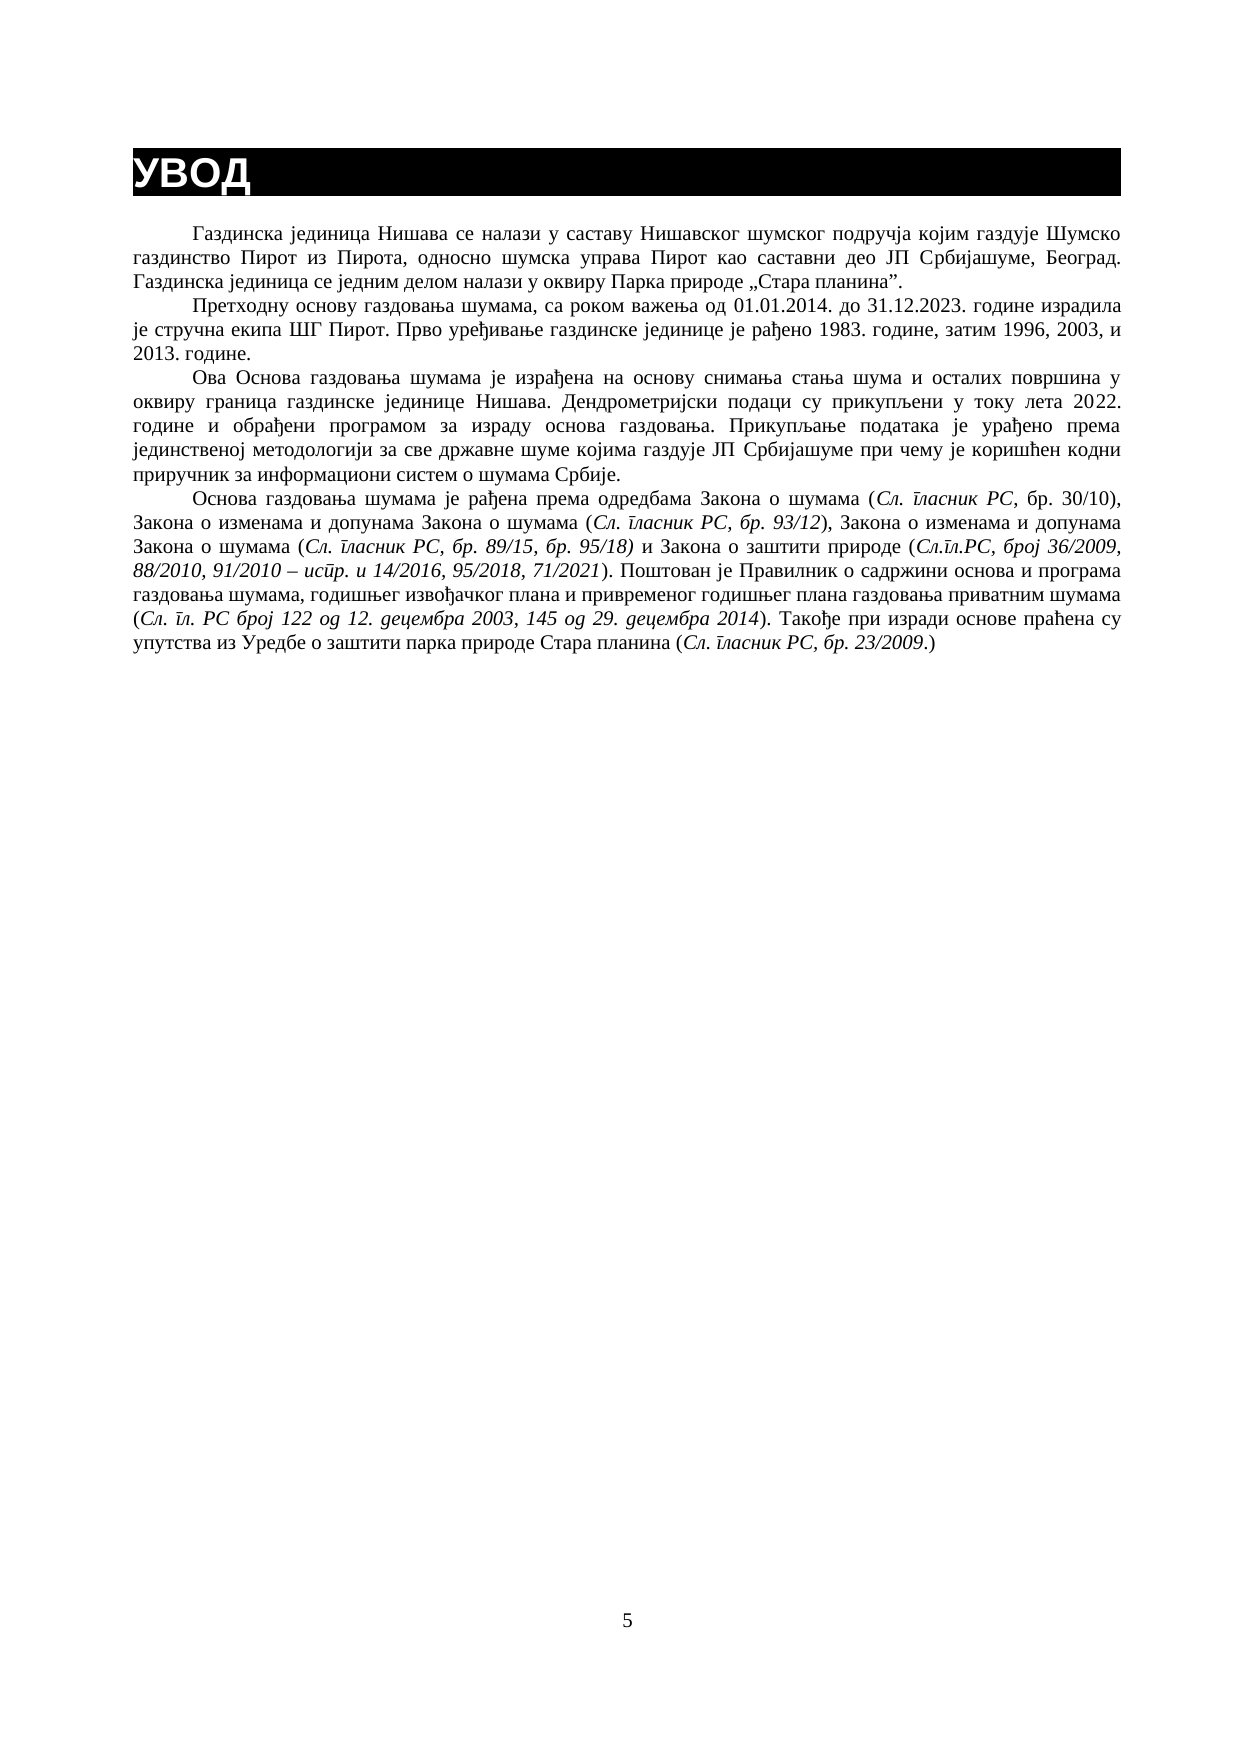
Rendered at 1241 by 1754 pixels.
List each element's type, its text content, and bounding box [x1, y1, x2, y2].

text Претходну основу газдовања шумама, са роком важења од 01.01.2014. до 31.12.2023. године израдила је стручна екипа ШГ Пирот. Прво уређивање газдинске јединице је рађено 1983. године, затим 1996, 2003, и 2013. године. [133, 293, 1121, 365]
text Ова Основа газдовања шумама је израђена на основу снимања стања шума и осталих површина у оквиру граница газдинске јединице Нишава. Дендрометријски подаци су прикупљени у току лета 2022. године и обрађени програмом за израду основа газдовања. Прикупљање података је урађено према јединственој методологији за све државне шуме којима газдује ЈП Србијашуме при чему је коришћен кодни приручник за информациони систем о шумама Србије. [133, 365, 1121, 486]
subtitle УВОД [133, 148, 1121, 196]
text Основа газдовања шумама је рађена према одредбама Закона о шумама (Сл. гласник РС, бр. 30/10), Закона о изменама и допунама Закона о шумама (Сл. гласник РС, бр. 93/12), Закона о изменама и допунама Закона о шумама (Сл. гласник РС, бр. 89/15, бр. 95/18) и Закона о заштити природе (Сл.гл.РС, број 36/2009, 88/2010, 91/2010 – испр. и 14/2016, 95/2018, 71/2021). Поштован је Правилник о садржини основа и програма газдовања шумама, годишњег извођачког плана и привременог годишњег плана газдовања приватним шумама (Сл. гл. РС број 122 од 12. децембра 2003, 145 од 29. децембра 2014). Такође при изради основе праћена су упутства из Уредбе о заштити парка природе Стара планина (Сл. гласник РС, бр. 23/2009.) [133, 486, 1121, 654]
text Газдинска јединица Нишава се налази у саставу Нишавског шумског подручја којим газдује Шумско газдинство Пирот из Пирота, односно шумска управа Пирот као саставни део ЈП Србијашуме, Београд. Газдинска јединица се једним делом налази у оквиру Парка природе „Стара планина”. [133, 221, 1121, 293]
